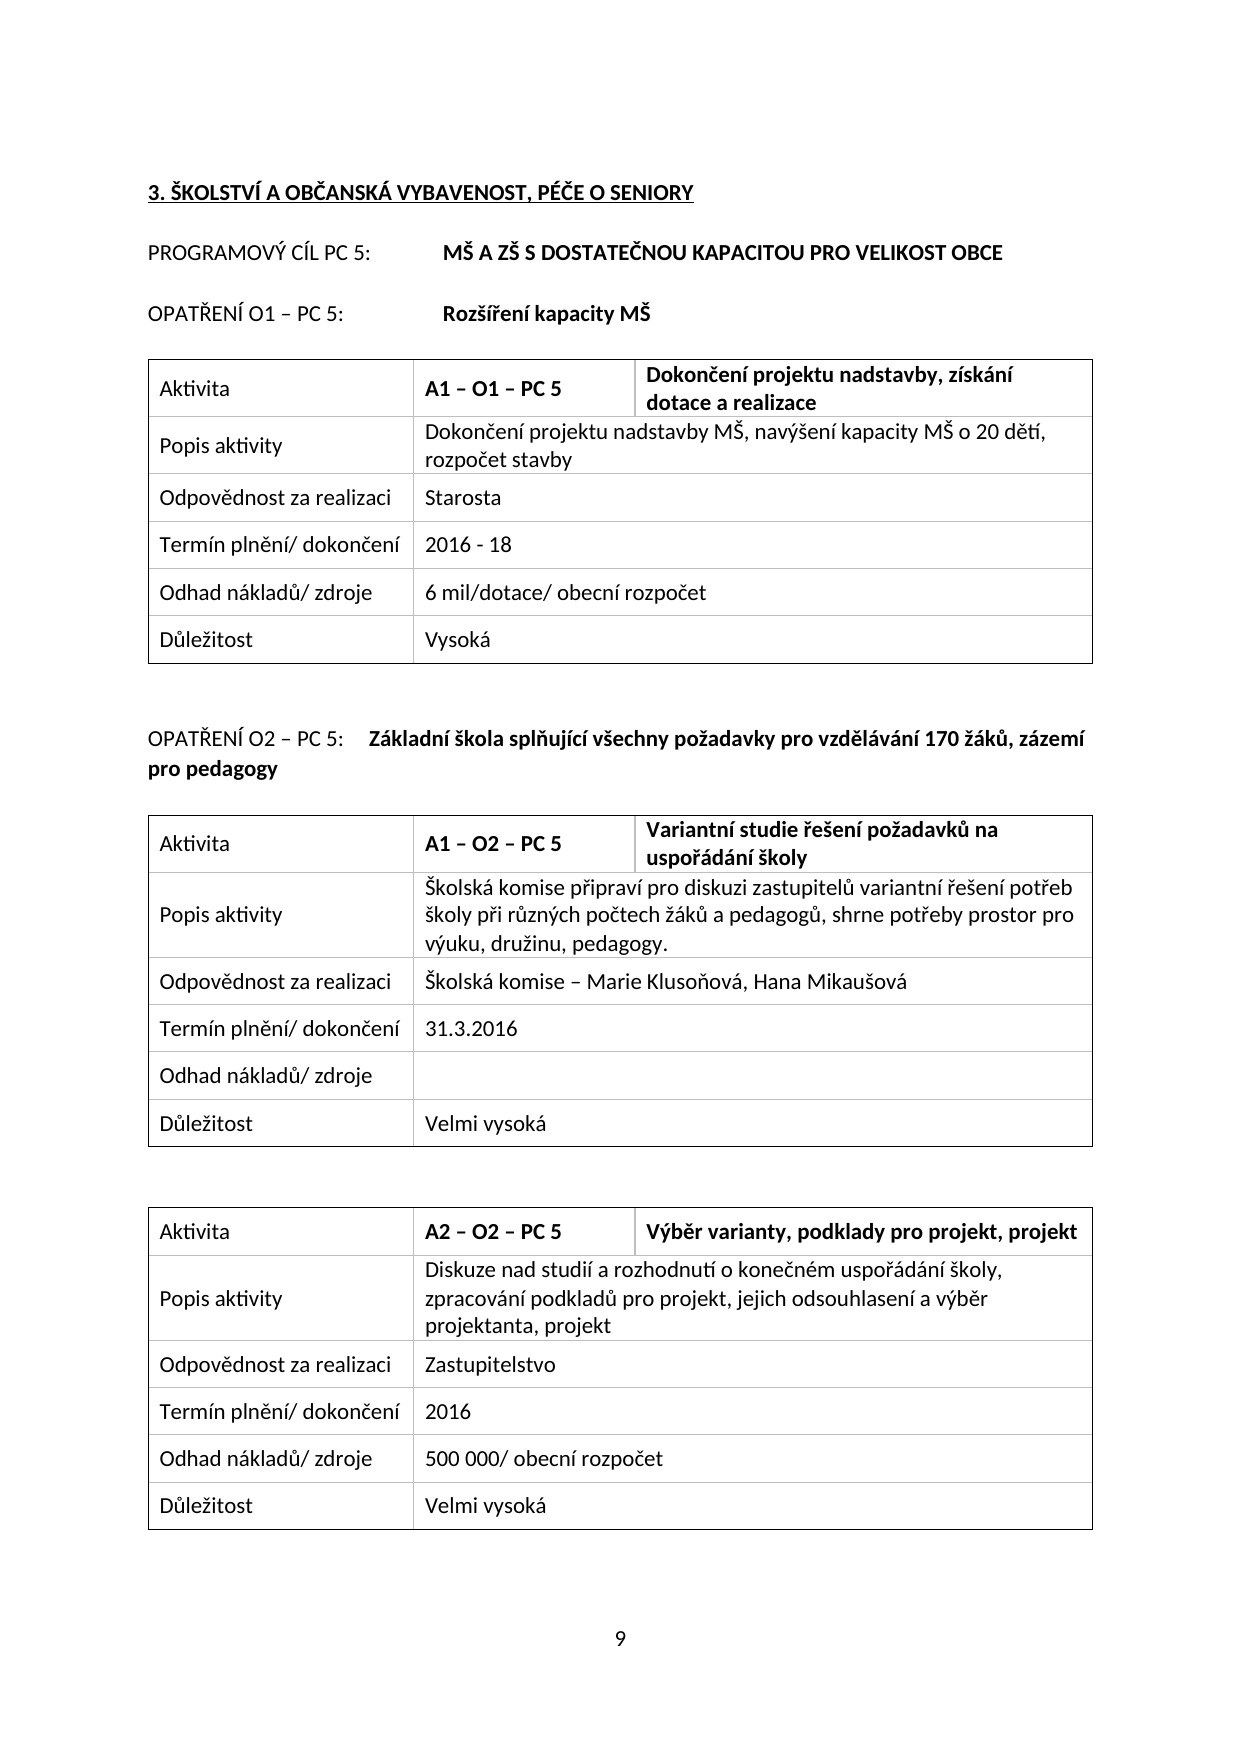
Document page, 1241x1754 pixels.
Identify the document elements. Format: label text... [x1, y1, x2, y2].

table_cell 2016 [414, 1388, 1092, 1434]
table_cell Odhad nákladů/ zdroje [149, 1435, 413, 1482]
table_cell Termín plnění/ dokončení [149, 1005, 413, 1051]
table_header A1 – O2 – PC 5 [414, 816, 634, 872]
table_cell Popis aktivity [149, 873, 413, 957]
table_cell [414, 1052, 1092, 1098]
table_cell 31.3.2016 [414, 1005, 1092, 1051]
table_cell 2016 - 18 [414, 522, 1092, 568]
table_cell Popis aktivity [149, 417, 413, 473]
table_cell Dokončení projektu nadstavby MŠ, navýšení kapacity MŠ o 20 dětí, rozpočet stavby [414, 417, 1092, 473]
table_header Aktivita [149, 816, 413, 872]
text 3. ŠKOLSTVÍ A OBČANSKÁ VYBAVENOST, PÉČE O SENIORY [148, 178, 1093, 206]
text OPATŘENÍ O2 – PC 5: Základní škola splňující všechny požadavky pro vzdělávání 170 žáků, zázemí pro pedagogy [148, 724, 1093, 782]
table_cell Starosta [414, 474, 1092, 521]
table_header Variantní studie řešení požadavků na uspořádání školy [636, 816, 1092, 872]
table_cell Termín plnění/ dokončení [149, 1388, 413, 1434]
table_cell Vysoká [414, 616, 1092, 662]
text PROGRAMOVÝ CÍL PC 5: MŠ A ZŠ S DOSTATEČNOU KAPACITOU PRO VELIKOST OBCE [148, 238, 1093, 266]
table_cell Termín plnění/ dokončení [149, 522, 413, 568]
table_cell Odpovědnost za realizaci [149, 1341, 413, 1387]
table_cell Popis aktivity [149, 1256, 413, 1340]
table_cell Odhad nákladů/ zdroje [149, 569, 413, 615]
table_cell Důležitost [149, 1100, 413, 1146]
table_cell Odpovědnost za realizaci [149, 958, 413, 1004]
table_cell Důležitost [149, 1483, 413, 1529]
table_cell Školská komise připraví pro diskuzi zastupitelů variantní řešení potřeb školy při různých počtech žáků a pedagogů, shrne potřeby prostor pro výuku, družinu, pedagogy. [414, 873, 1092, 957]
table_cell 500 000/ obecní rozpočet [414, 1435, 1092, 1482]
table_cell Velmi vysoká [414, 1100, 1092, 1146]
table_cell Odpovědnost za realizaci [149, 474, 413, 521]
table_cell Odhad nákladů/ zdroje [149, 1052, 413, 1098]
table_header Dokončení projektu nadstavby, získání dotace a realizace [636, 360, 1092, 416]
table_header A1 – O1 – PC 5 [414, 360, 634, 416]
table_header A2 – O2 – PC 5 [414, 1208, 634, 1254]
table_header Výběr varianty, podklady pro projekt, projekt [636, 1208, 1092, 1254]
table_header Aktivita [149, 1208, 413, 1254]
table_cell Důležitost [149, 616, 413, 662]
table_header Aktivita [149, 360, 413, 416]
table_cell Diskuze nad studií a rozhodnutí o konečném uspořádání školy, zpracování podkladů pro projekt, jejich odsouhlasení a výběr projektanta, projekt [414, 1256, 1092, 1340]
table_cell Velmi vysoká [414, 1483, 1092, 1529]
table_cell 6 mil/dotace/ obecní rozpočet [414, 569, 1092, 615]
text OPATŘENÍ O1 – PC 5: Rozšíření kapacity MŠ [148, 299, 1093, 327]
table_cell Školská komise – Marie Klusoňová, Hana Mikaušová [414, 958, 1092, 1004]
table_cell Zastupitelstvo [414, 1341, 1092, 1387]
